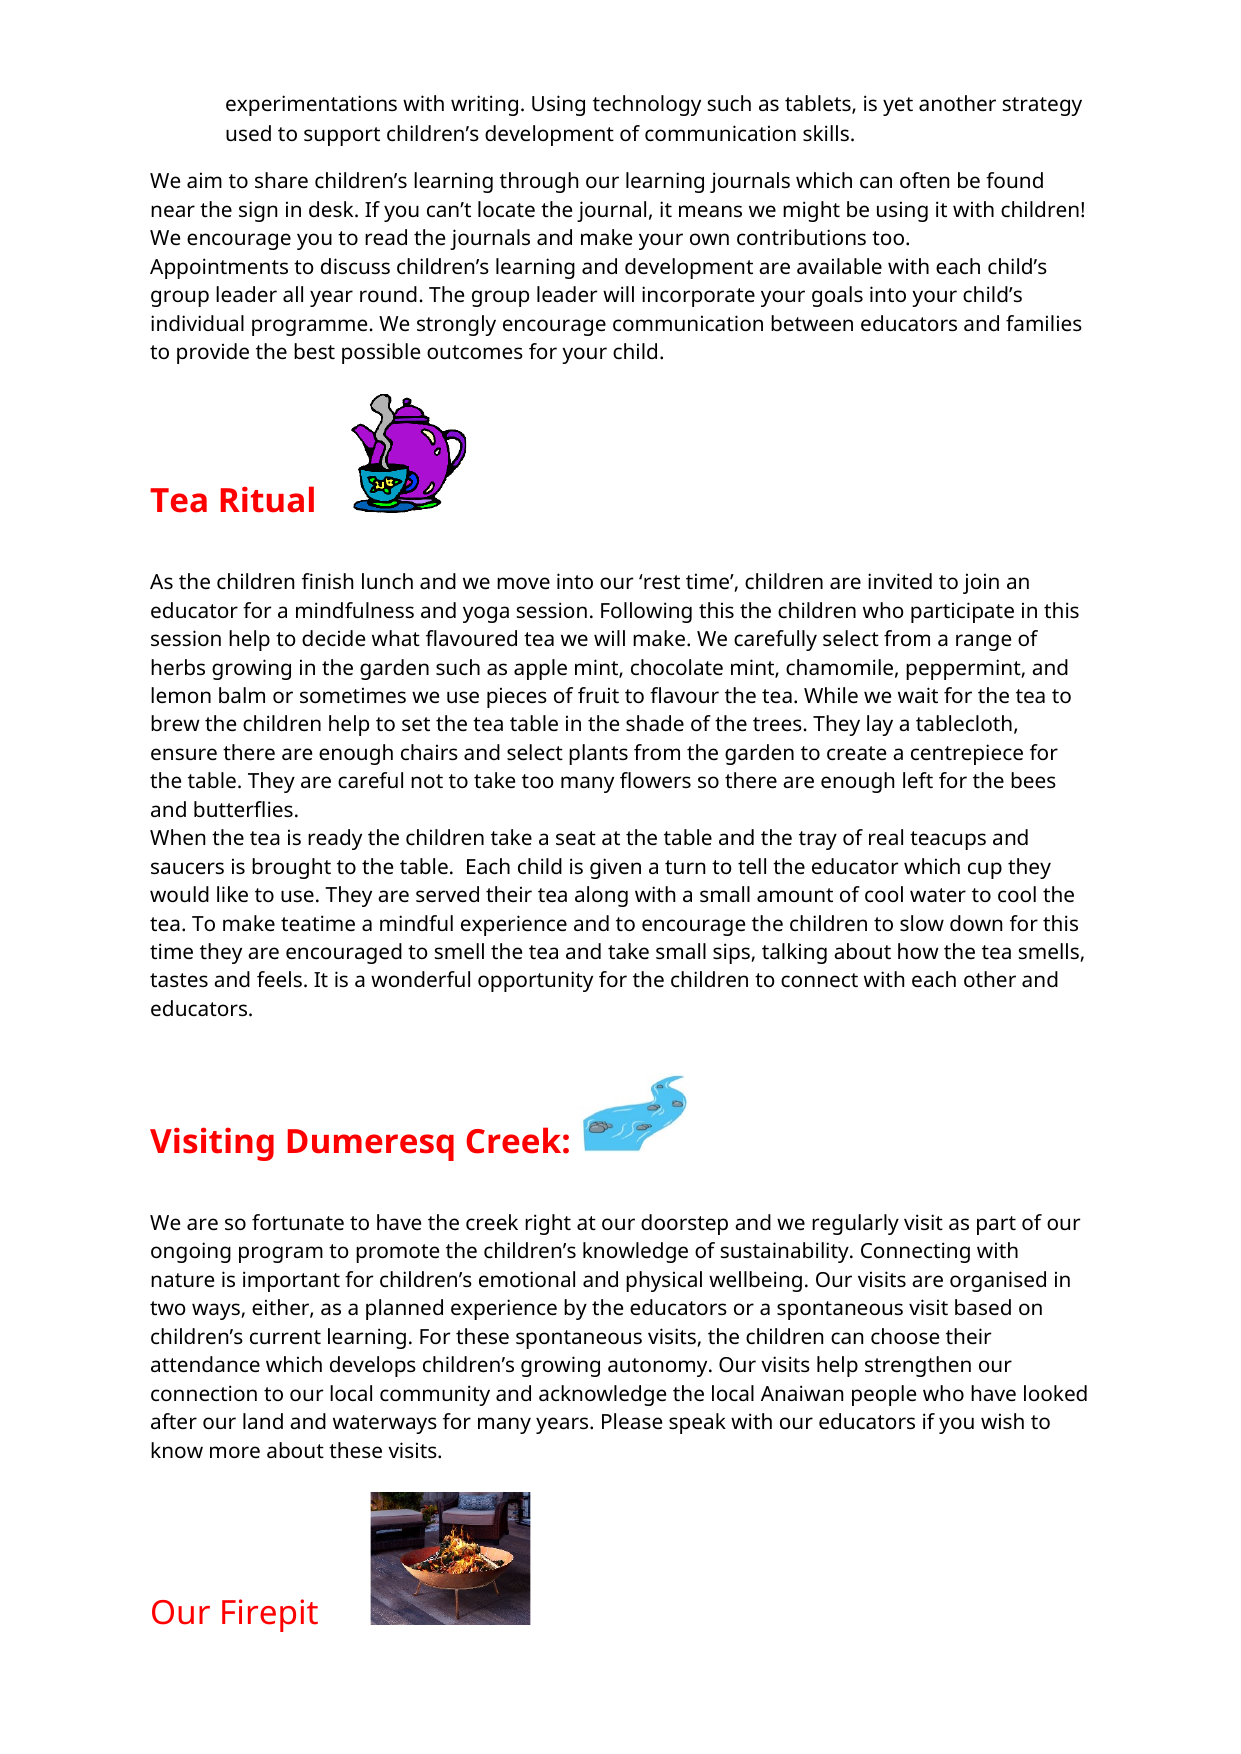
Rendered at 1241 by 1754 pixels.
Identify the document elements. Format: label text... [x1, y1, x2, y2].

picture [351, 394, 467, 513]
picture [579, 1073, 690, 1153]
text When the tea is ready the children take a seat at the table and the tray of real teacups and saucers is brought to the table. Each child is given a turn to tell the educator which cup they would like to use. They are served their tea along with a small amount of cool water to cool the tea. To make teatime a mindful experience and to encourage the children to slow down for this time they are encouraged to smell the tea and take small sips, talking about how the tea smells, tastes and feels. It is a wonderful opportunity for the children to connect with each other and educators. [150, 823, 1090, 1022]
text We aim to share children’s learning through our learning journals which can often be found near the sign in desk. If you can’t locate the journal, it means we might be using it with children! We encourage you to read the journals and make your own contributions too. [150, 167, 1090, 252]
text Our Firepit [150, 1493, 1090, 1634]
text Appointments to discuss children’s learning and development are available with each child’s group leader all year round. The group leader will incorporate your goals into your child’s individual programme. We strongly encourage communication between educators and families to provide the best possible outcomes for your child. [150, 252, 1090, 366]
text Visiting Dumeresq Creek: [150, 1073, 1090, 1163]
text Tea Ritual [150, 394, 1090, 522]
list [187, 89, 1090, 148]
text As the children finish lunch and we move into our ‘rest time’, children are invited to join an educator for a mindfulness and yoga session. Following this the children who participate in this session help to decide what flavoured tea we will make. We carefully select from a range of herbs growing in the garden such as apple mint, chocolate mint, chamomile, peppermint, and lemon balm or sometimes we use pieces of fruit to flavour the tea. While we wait for the tea to brew the children help to set the tea table in the shade of the trees. They lay a tablecloth, ensure there are enough chairs and select plants from the garden to create a centrepiece for the table. They are careful not to take too many flowers so there are enough left for the bees and butterflies. [150, 567, 1090, 823]
picture [370, 1492, 531, 1625]
text We are so fortunate to have the creek right at our doorstep and we regularly visit as part of our ongoing program to promote the children’s knowledge of sustainability. Connecting with nature is important for children’s emotional and physical wellbeing. Our visits are organised in two ways, either, as a planned experience by the educators or a spontaneous visit based on children’s current learning. For these spontaneous visits, the children can choose their attendance which develops children’s growing autonomy. Our visits help strengthen our connection to our local community and acknowledge the local Anaiwan people who have looked after our land and waterways for many years. Please speak with our educators if you wish to know more about these visits. [150, 1208, 1090, 1464]
